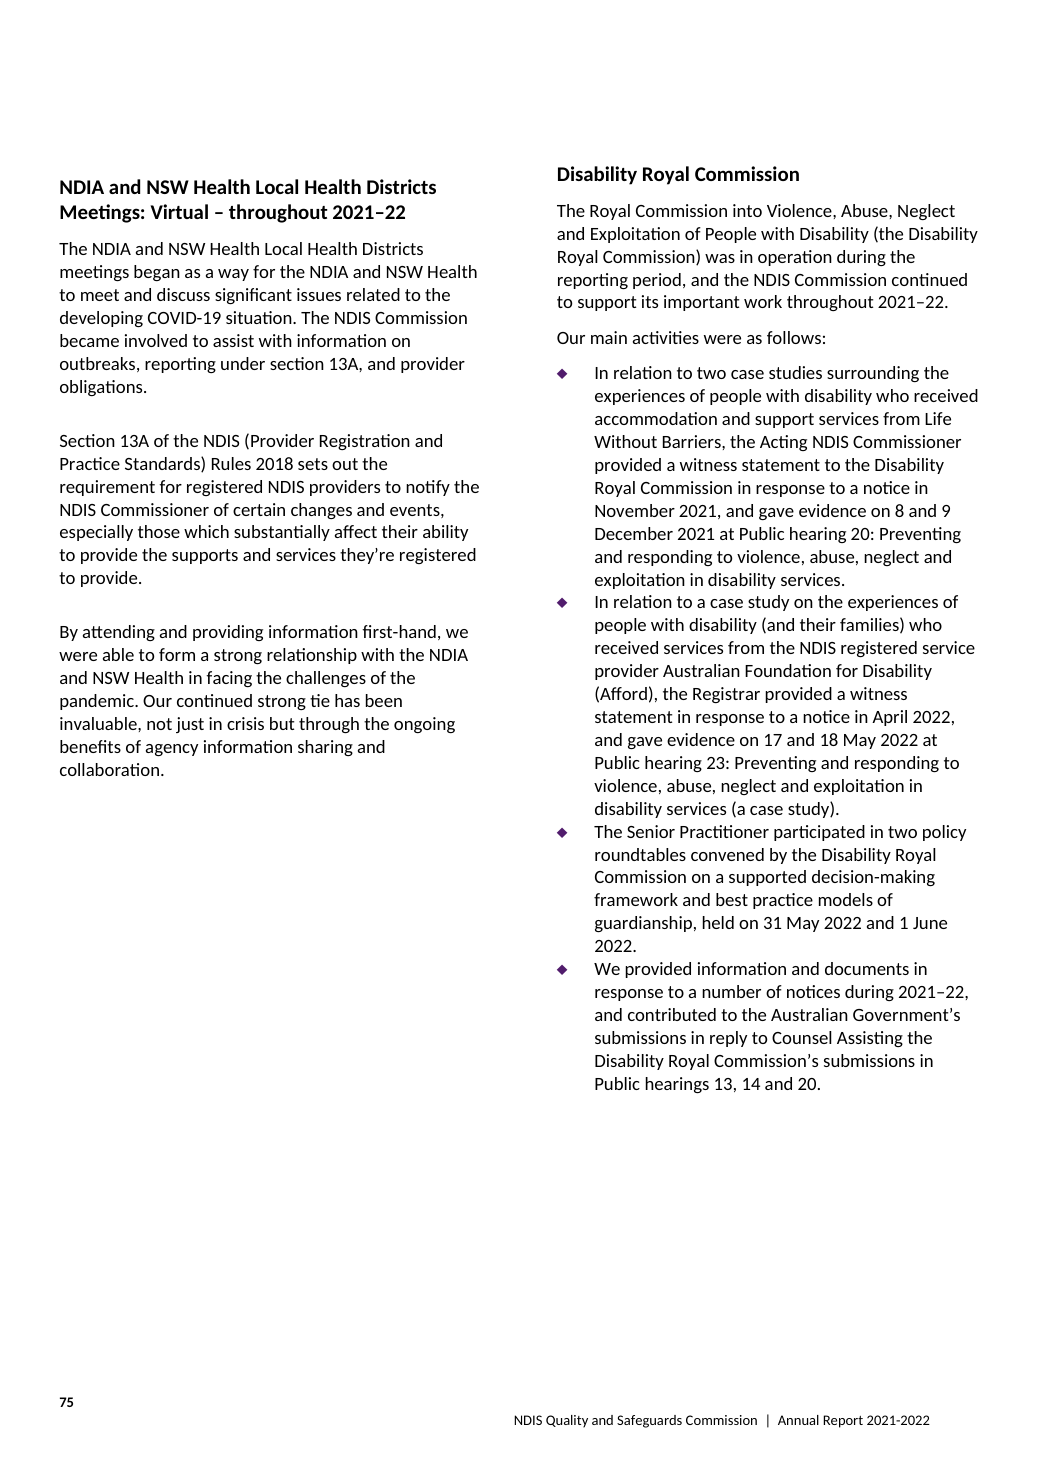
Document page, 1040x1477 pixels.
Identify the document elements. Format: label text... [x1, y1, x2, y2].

text The NDIA and NSW Health Local Health Districts meetings began as a way for the NDIA and NSW Health to meet and discuss significant issues related to the developing COVID-19 situation. The NDIS Commission became involved to assist with information on outbreaks, reporting under section 13A, and provider obligations. [59, 237, 483, 398]
subtitle NDIA and NSW Health Local Health Districts Meetings: Virtual – throughout 2021–22 [59, 149, 483, 225]
subtitle Disability Royal Commission [557, 161, 980, 187]
list In relation to two case studies surrounding the experiences of people with disability who received accommodation and support services from Life Without Barriers, the Acting NDIS Commissioner provided a witness statement to the Disability Royal Commission in response to a notice in November 2021, and gave evidence on 8 and 9 December 2021 at Public hearing 20: Preventing and responding to violence, abuse, neglect and exploitation in disability services. [557, 362, 980, 591]
list We provided information and documents in response to a number of notices during 2021–22, and contributed to the Australian Government’s submissions in reply to Counsel Assisting the Disability Royal Commission’s submissions in Public hearings 13, 14 and 20. [557, 957, 980, 1095]
list The Senior Practitioner participated in two policy roundtables convened by the Disability Royal Commission on a supported decision-making framework and best practice models of guardianship, held on 31 May 2022 and 1 June 2022. [557, 820, 980, 957]
text By attending and providing information first-hand, we were able to form a strong relationship with the NDIA and NSW Health in facing the challenges of the pandemic. Our continued strong tie has been invaluable, not just in crisis but through the ongoing benefits of agency information sharing and collaboration. [59, 621, 483, 781]
list In relation to a case study on the experiences of people with disability (and their families) who received services from the NDIS registered service provider Australian Foundation for Disability (Afford), the Registrar provided a witness statement in response to a notice in April 2022, and gave evidence on 17 and 18 May 2022 at Public hearing 23: Preventing and responding to violence, abuse, neglect and exploitation in disability services (a case study). [557, 591, 980, 820]
text The Royal Commission into Violence, Abuse, Neglect and Exploitation of People with Disability (the Disability Royal Commission) was in operation during the reporting period, and the NDIS Commission continued to support its important work throughout 2021–22. [557, 199, 980, 314]
text Our main activities were as follows: [557, 326, 980, 349]
text Section 13A of the NDIS (Provider Registration and Practice Standards) Rules 2018 sets out the requirement for registered NDIS providers to notify the NDIS Commissioner of certain changes and events, especially those which substantially affect their ability to provide the supports and services they’re registered to provide. [59, 429, 483, 589]
